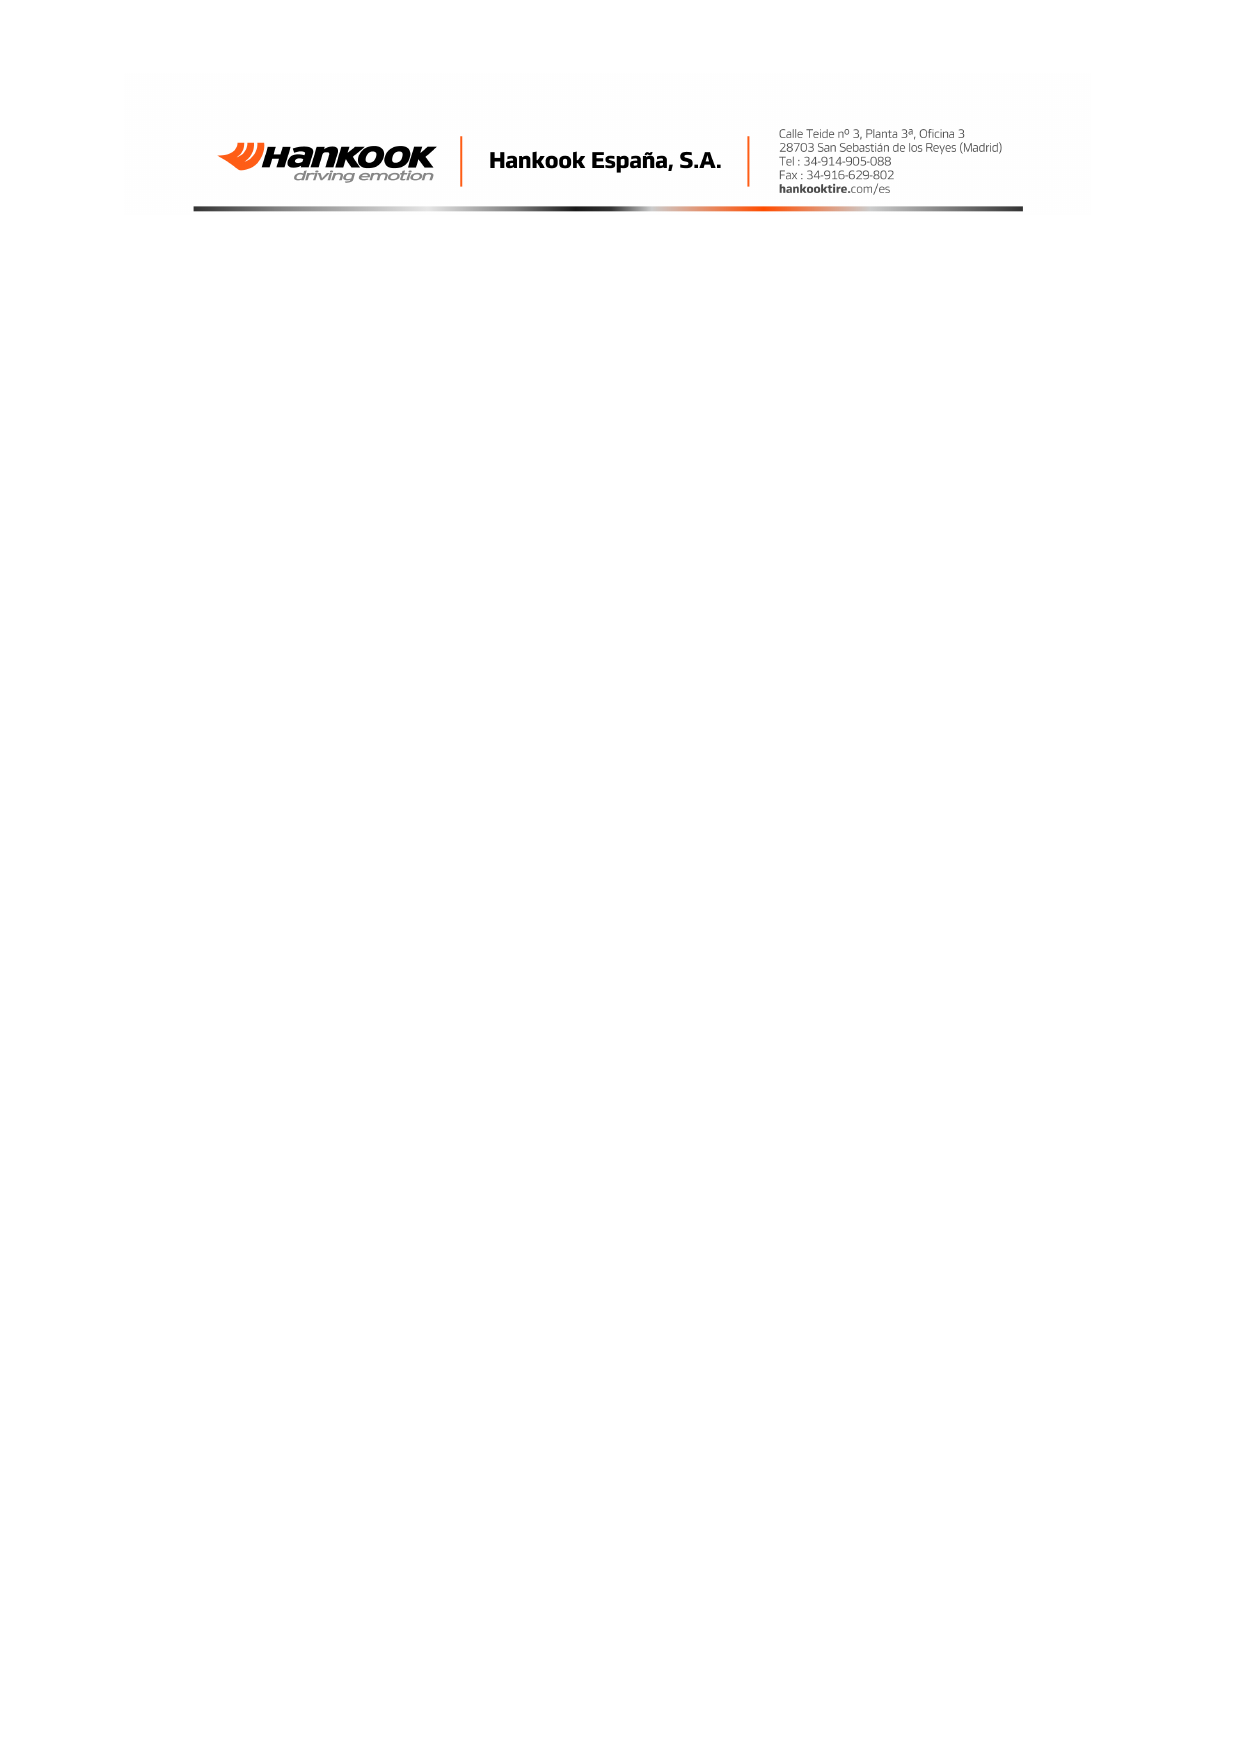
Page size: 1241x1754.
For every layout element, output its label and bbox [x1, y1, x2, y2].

picture [124, 73, 1092, 215]
